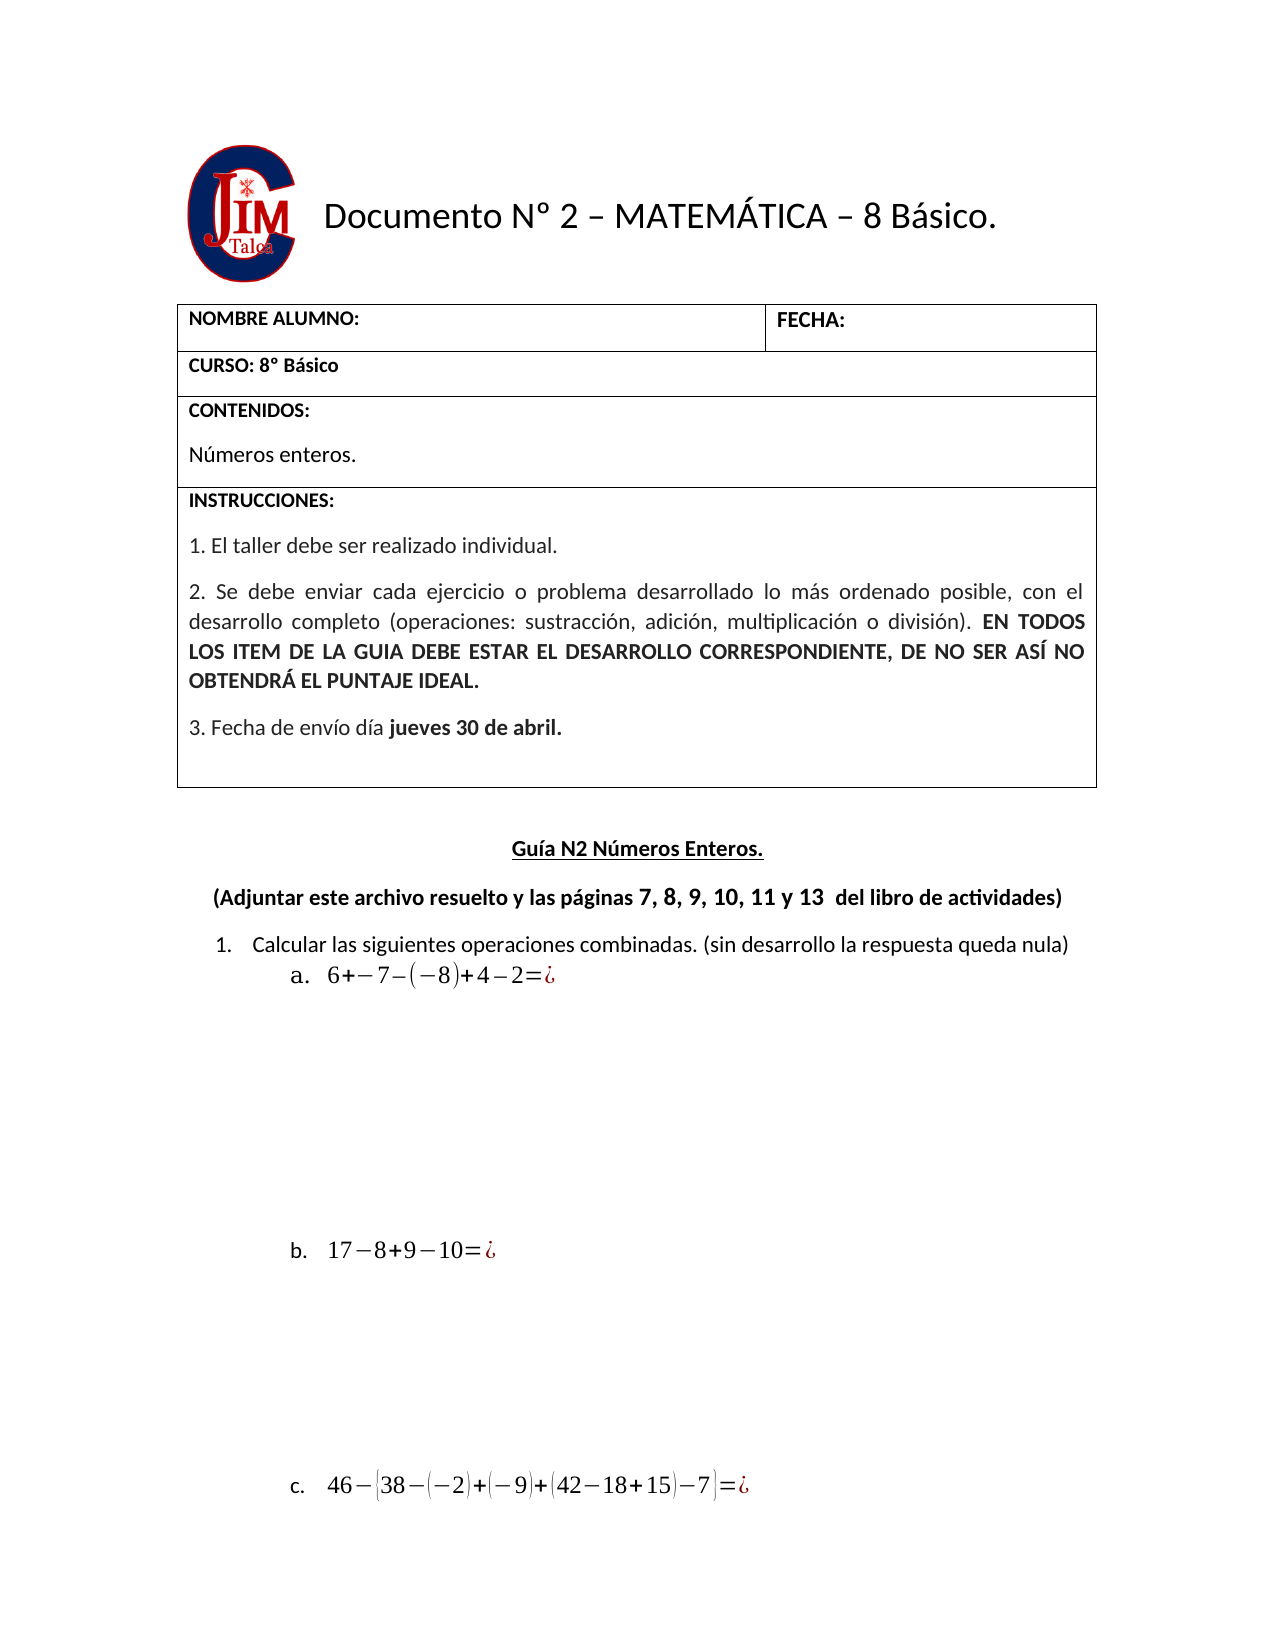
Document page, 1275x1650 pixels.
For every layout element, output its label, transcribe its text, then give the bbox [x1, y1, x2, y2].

list Calcular las siguientes operaciones combinadas. (sin desarrollo la respuesta queda nula) [215, 930, 1098, 958]
table_cell CURSO: 8º Básico [178, 352, 1096, 396]
table_cell INSTRUCCIONES: 1. El taller debe ser realizado individual. 2. Se debe enviar cada ejercicio o problema desarrollado lo más ordenado posible, con el desarrollo completo (operaciones: sustracción, adición, multiplicación o división). EN TODOS LOS ITEM DE LA GUIA DEBE ESTAR EL DESARROLLO CORRESPONDIENTE, DE NO SER ASÍ NO OBTENDRÁ EL PUNTAJE IDEAL. 3. Fecha de envío día jueves 30 de abril. [178, 488, 1096, 787]
text Guía N2 Números Enteros. [177, 834, 1098, 863]
table_header NOMBRE ALUMNO: [178, 305, 765, 351]
text (Adjuntar este archivo resuelto y las páginas 7, 8, 9, 10, 11 y 13 del libro de actividades) [177, 881, 1098, 911]
table_header FECHA: [766, 305, 1096, 351]
picture [170, 137, 323, 288]
table_cell CONTENIDOS: Números enteros. [178, 397, 1096, 487]
text Documento Nº 2 – MATEMÁTICA – 8 Básico. [323, 192, 1098, 238]
